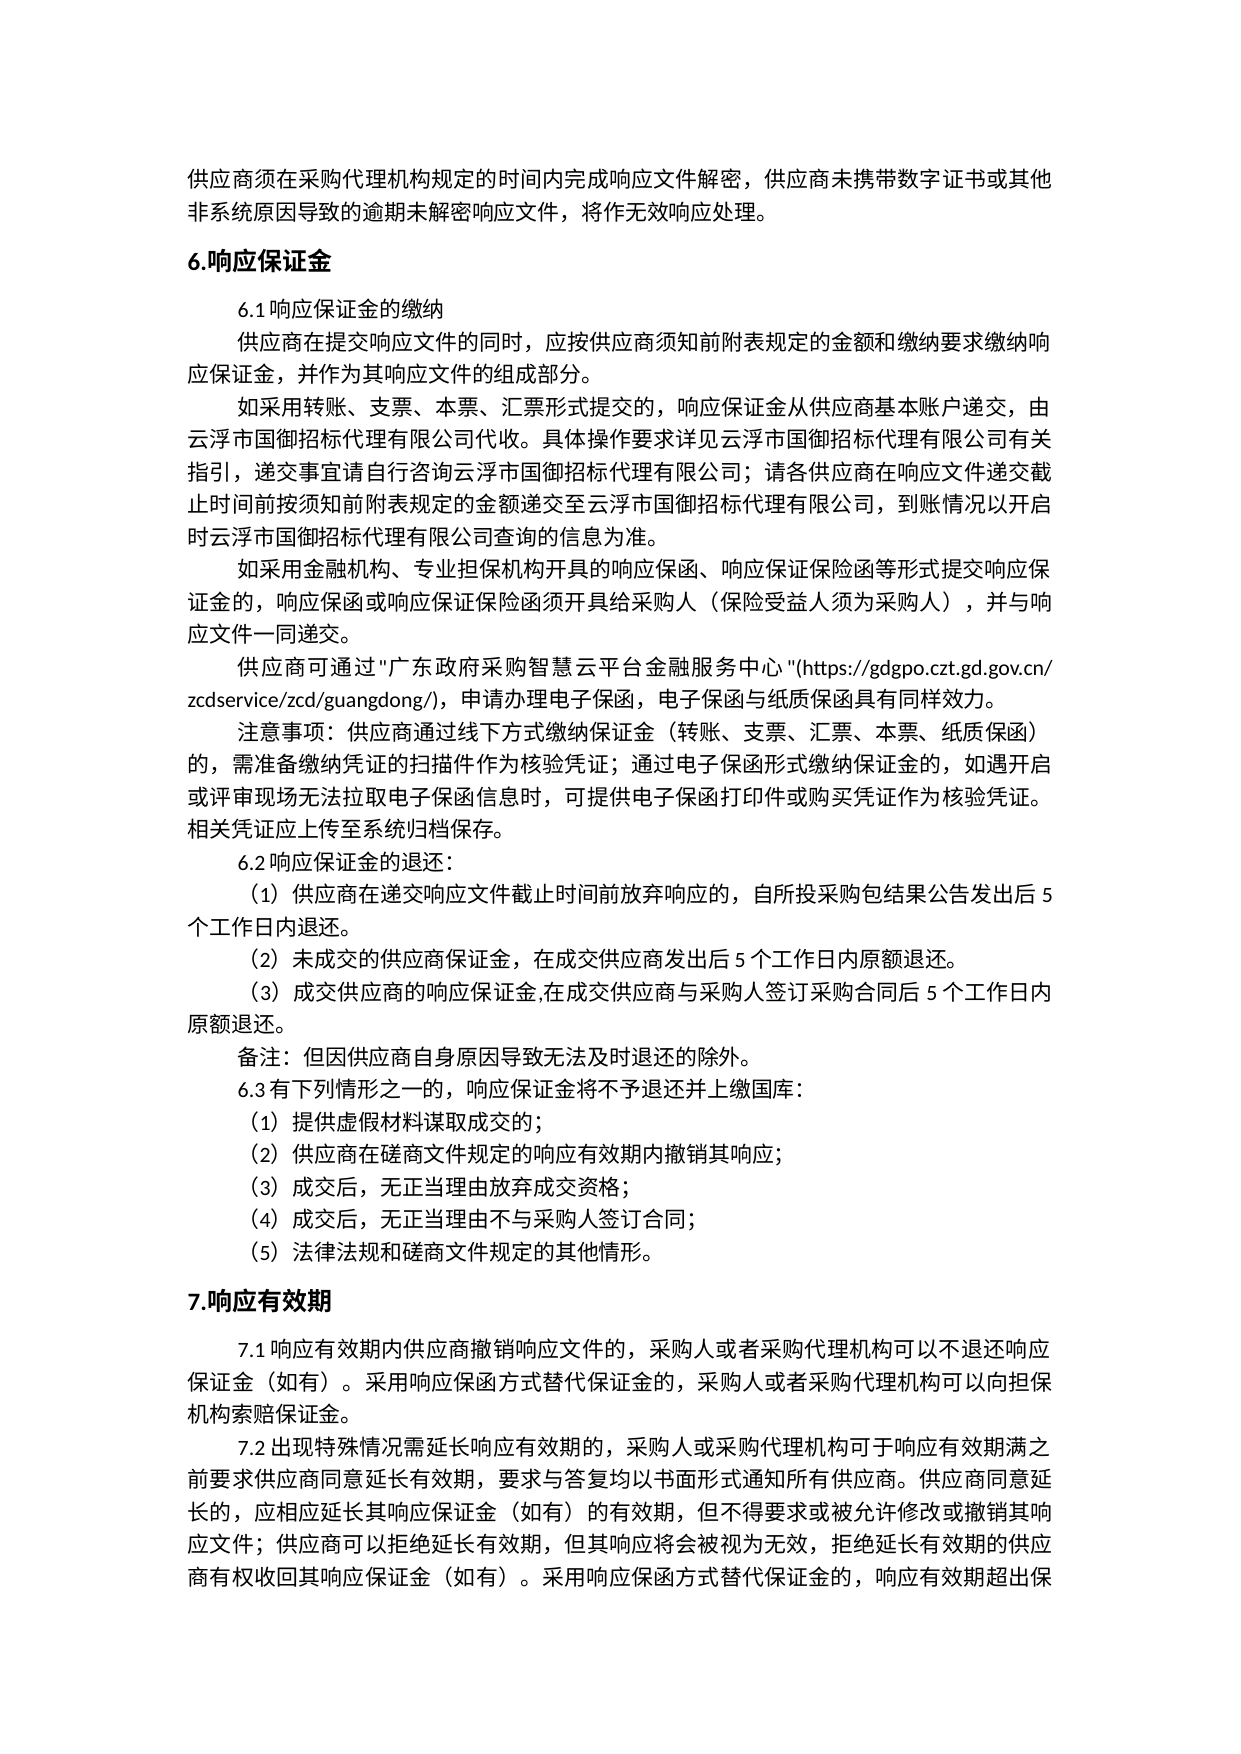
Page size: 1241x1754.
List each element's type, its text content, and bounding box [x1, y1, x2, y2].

text 6.1响应保证金的缴纳 [187, 292, 1053, 324]
text 供应商在提交响应文件的同时，应按供应商须知前附表规定的金额和缴纳要求缴纳响应保证金，并作为其响应文件的组成部分。 [187, 324, 1053, 389]
text （3）成交后，无正当理由放弃成交资格； [187, 1169, 1053, 1202]
text 备注：但因供应商自身原因导致无法及时退还的除外。 [187, 1039, 1053, 1072]
text 7.1响应有效期内供应商撤销响应文件的，采购人或者采购代理机构可以不退还响应保证金（如有）。采用响应保函方式替代保证金的，采购人或者采购代理机构可以向担保机构索赔保证金。 [187, 1332, 1053, 1429]
text 如采用金融机构、专业担保机构开具的响应保函、响应保证保险函等形式提交响应保证金的，响应保函或响应保证保险函须开具给采购人（保险受益人须为采购人），并与响应文件一同递交。 [187, 552, 1053, 649]
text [187, 162, 1053, 227]
text （4）成交后，无正当理由不与采购人签订合同； [187, 1202, 1053, 1234]
text 供应商可通过"广东政府采购智慧云平台金融服务中心"(https://gdgpo.czt.gd.gov.cn/zcdservice/zcd/guangdong/)，申请办理电子保函，电子保函与纸质保函具有同样效力。 [187, 649, 1053, 714]
text （2）未成交的供应商保证金，在成交供应商发出后5个工作日内原额退还。 [187, 942, 1053, 974]
text 7.响应有效期 [187, 1267, 1053, 1332]
text （1）提供虚假材料谋取成交的； [187, 1104, 1053, 1137]
text 如采用转账、支票、本票、汇票形式提交的，响应保证金从供应商基本账户递交，由云浮市国御招标代理有限公司代收。具体操作要求详见云浮市国御招标代理有限公司有关指引，递交事宜请自行咨询云浮市国御招标代理有限公司；请各供应商在响应文件递交截止时间前按须知前附表规定的金额递交至云浮市国御招标代理有限公司，到账情况以开启时云浮市国御招标代理有限公司查询的信息为准。 [187, 389, 1053, 552]
text 6.2响应保证金的退还： [187, 844, 1053, 877]
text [187, 1429, 1053, 1592]
text 注意事项：供应商通过线下方式缴纳保证金（转账、支票、汇票、本票、纸质保函）的，需准备缴纳凭证的扫描件作为核验凭证；通过电子保函形式缴纳保证金的，如遇开启或评审现场无法拉取电子保函信息时，可提供电子保函打印件或购买凭证作为核验凭证。相关凭证应上传至系统归档保存。 [187, 714, 1053, 844]
text （2）供应商在磋商文件规定的响应有效期内撤销其响应； [187, 1137, 1053, 1169]
text 6.3有下列情形之一的，响应保证金将不予退还并上缴国库： [187, 1072, 1053, 1104]
text 6.响应保证金 [187, 227, 1053, 292]
text （1）供应商在递交响应文件截止时间前放弃响应的，自所投采购包结果公告发出后5个工作日内退还。 [187, 877, 1053, 942]
text （5）法律法规和磋商文件规定的其他情形。 [187, 1234, 1053, 1267]
text （3）成交供应商的响应保证金,在成交供应商与采购人签订采购合同后5个工作日内原额退还。 [187, 974, 1053, 1039]
